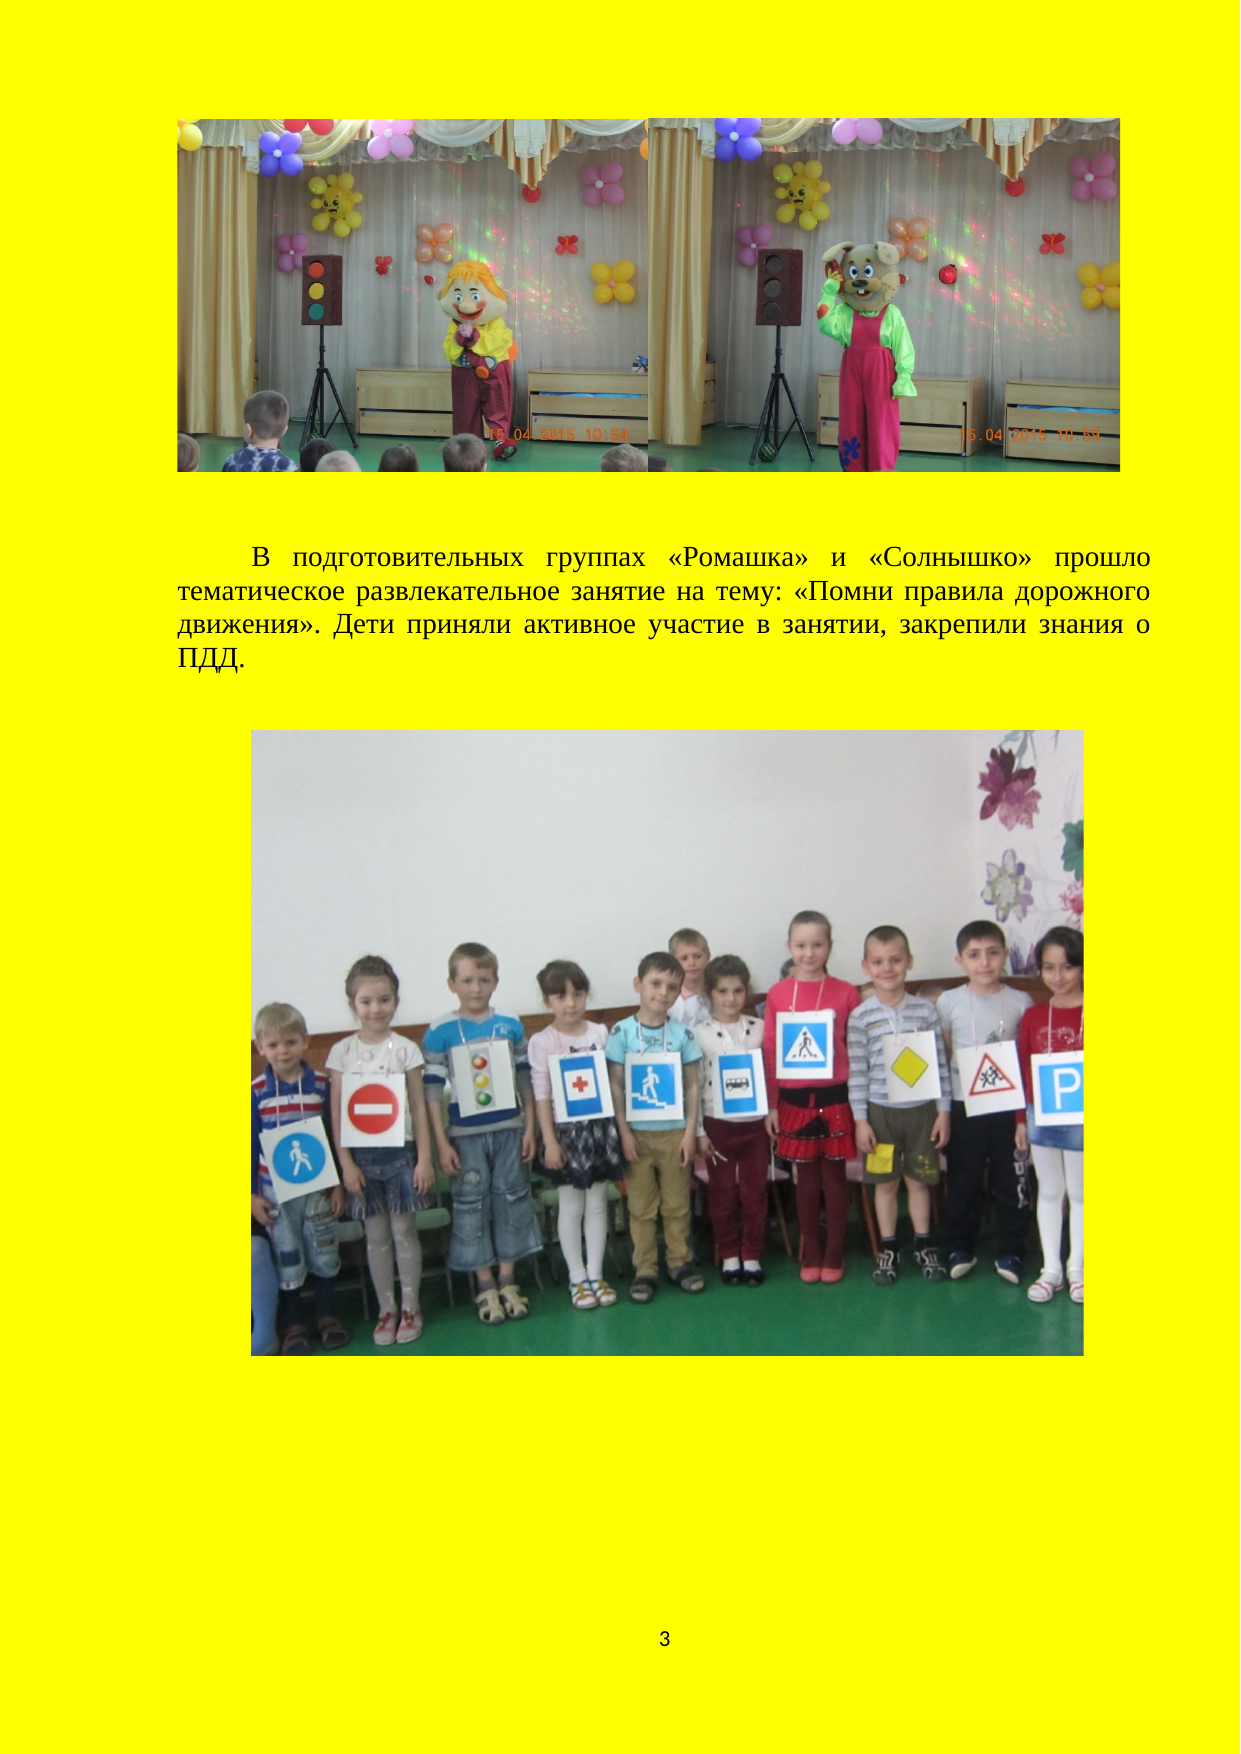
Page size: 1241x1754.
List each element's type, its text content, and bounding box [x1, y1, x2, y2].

text В подготовительных группах «Ромашка» и «Солнышко» прошло тематическое развлекательное занятие на тему: «Помни правила дорожного движения». Дети приняли активное участие в занятии, закрепили знания о ПДД. [177, 539, 1152, 673]
picture [251, 730, 1084, 1356]
picture [177, 118, 1121, 472]
